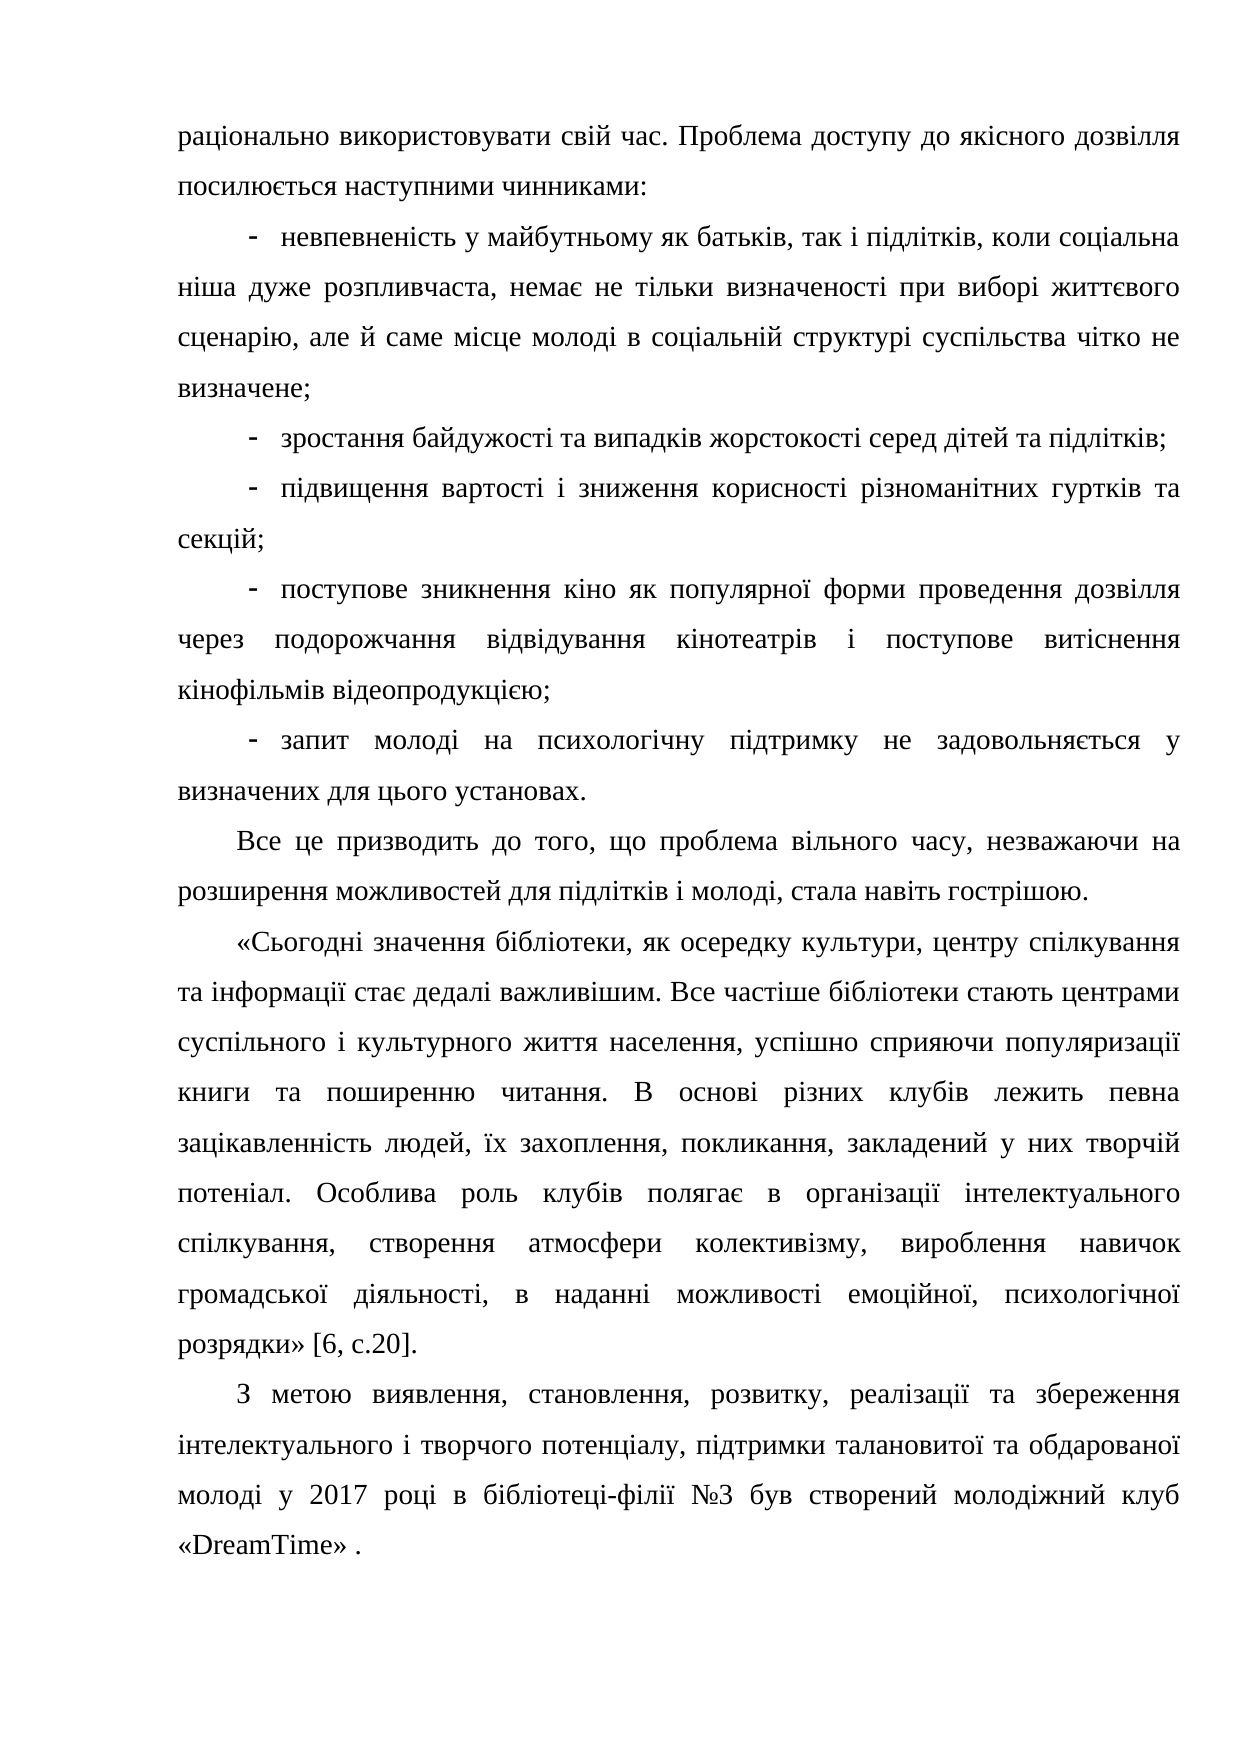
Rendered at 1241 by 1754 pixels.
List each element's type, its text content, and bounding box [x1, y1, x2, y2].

text «Сьогодні значення бібліотеки, як осередку культури, центру спілкування та інформації стає дедалі важливішим. Все частіше бібліотеки стають центрами суспільного і культурного життя населення, успішно сприяючи популяризації книги та поширенню читання. В основі різних клубів лежить певна зацікавленність людей, їх захоплення, покликання, закладений у них творчій потеніал. Особлива роль клубів полягає в організації інтелектуального спілкування, створення атмосфери колективізму, вироблення навичок громадської діяльності, в наданні можливості емоційної, психологічної розрядки» [6, с.20]. [177, 924, 1181, 1360]
list запит молоді на психологічну підтримку не задовольняється у визначених для цього установах. [177, 722, 1181, 806]
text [177, 118, 1181, 202]
list підвищення вартості і зниження корисності різноманітних гуртків та секцій; [177, 471, 1181, 554]
list зростання байдужості та випадків жорстокості серед дітей та підлітків; [177, 420, 1181, 454]
text З метою виявлення, становлення, розвитку, реалізації та збереження інтелектуального і творчого потенціалу, підтримки талановитої та обдарованої молоді у 2017 році в бібліотеці-філії №3 був створений молодіжний клуб «DreamTime» . [177, 1376, 1181, 1561]
list поступове зникнення кіно як популярної форми проведення дозвілля через подорожчання відвідування кінотеатрів і поступове витіснення кінофільмів відеопродукцією; [177, 571, 1181, 706]
list невпевненість у майбутньому як батьків, так і підлітків, коли соціальна ніша дуже розпливчаста, немає не тільки визначеності при виборі життєвого сценарію, але й саме місце молоді в соціальній структурі суспільства чітко не визначене; [177, 219, 1181, 403]
text Все це призводить до того, що проблема вільного часу, незважаючи на розширення можливостей для підлітків і молоді, стала навіть гострішою. [177, 823, 1181, 907]
